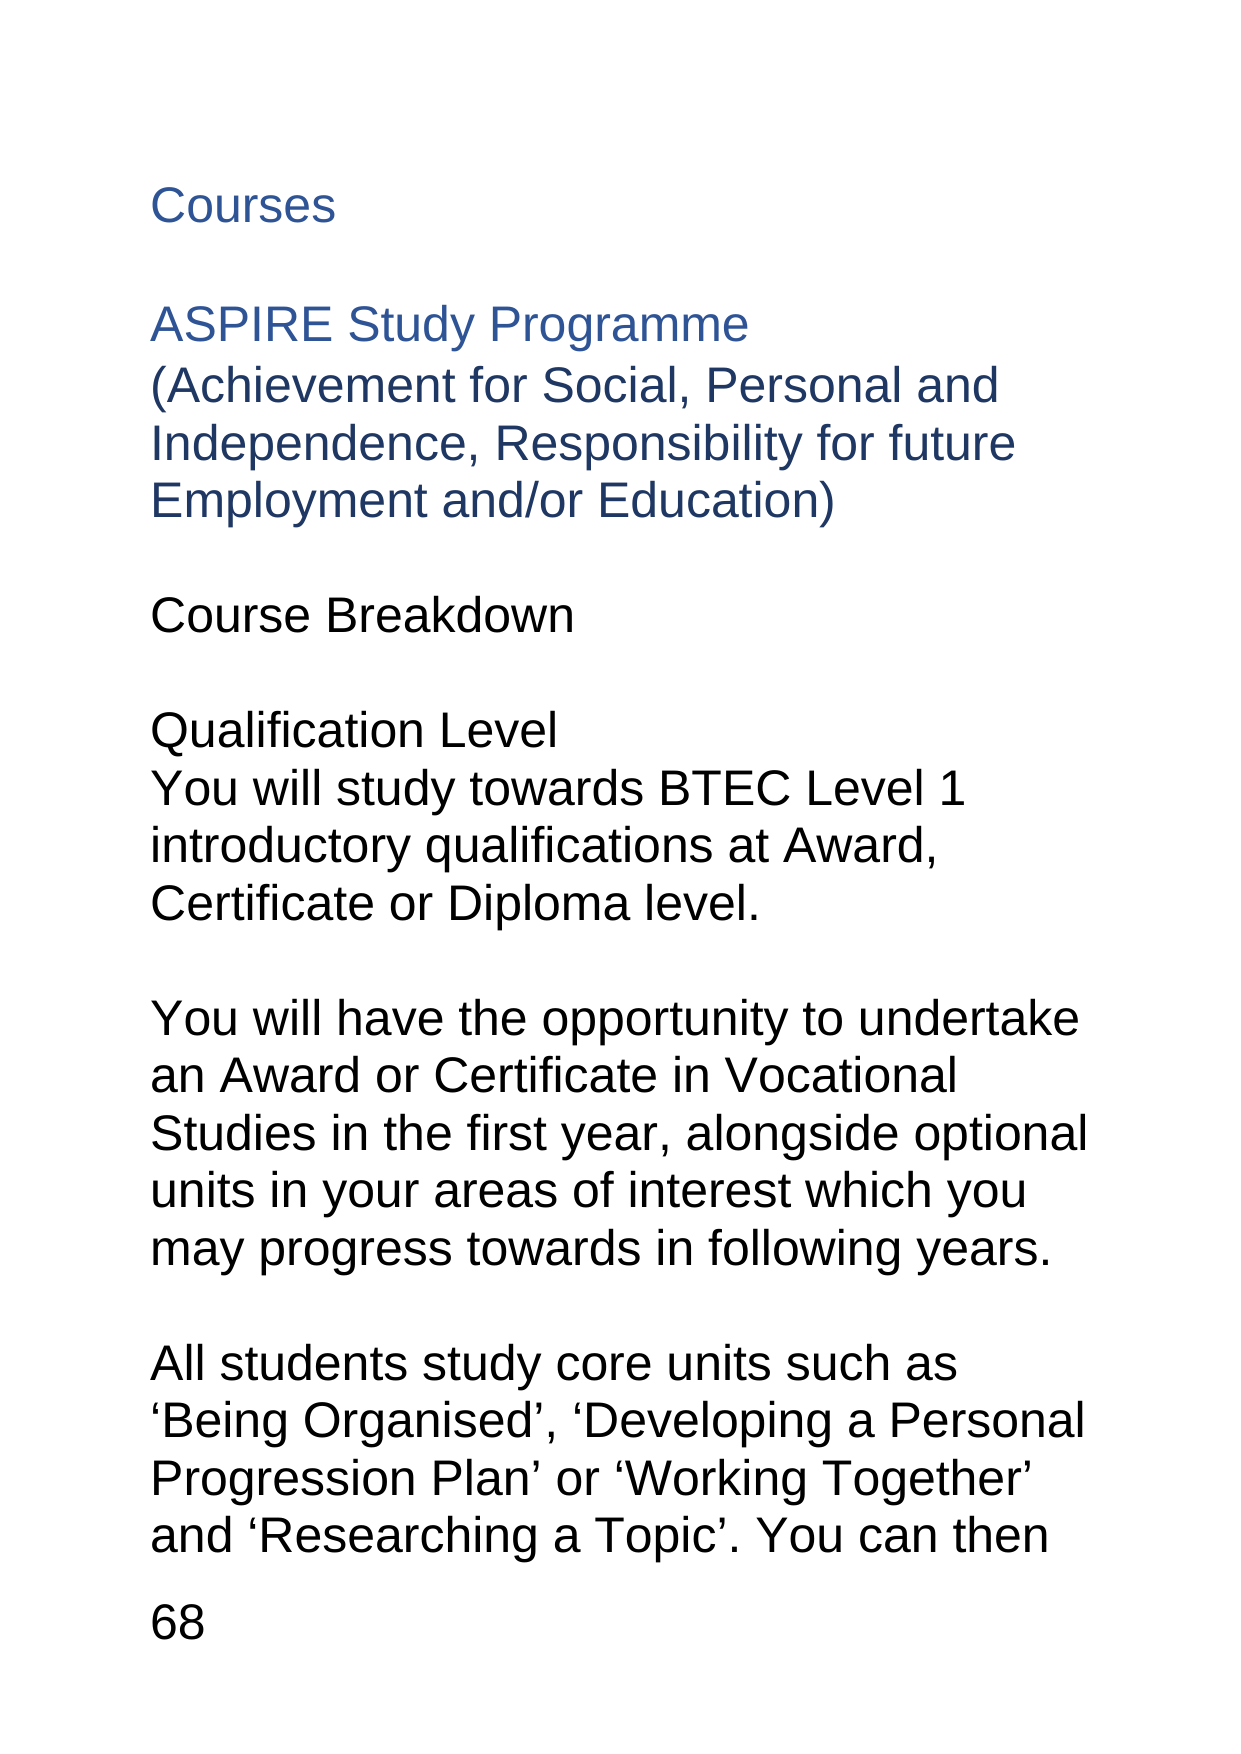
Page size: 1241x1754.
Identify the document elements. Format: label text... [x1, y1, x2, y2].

text Studies in the first year, alongside optional [150, 1103, 1090, 1161]
text an Award or Certificate in Vocational [150, 1046, 1090, 1103]
text and ‘Researching a Topic’. You can then [150, 1506, 1090, 1563]
subtitle ASPIRE Study Programme [150, 294, 1090, 352]
text ‘Being Organised’, ‘Developing a Personal [150, 1391, 1090, 1448]
text may progress towards in following years. [150, 1218, 1090, 1276]
text introductory qualifications at Award, [150, 816, 1090, 873]
text You will have the opportunity to undertake [150, 988, 1090, 1046]
text All students study core units such as [150, 1333, 1090, 1391]
text Course Breakdown [150, 586, 1090, 643]
text Certificate or Diploma level. [150, 873, 1090, 931]
subtitle Courses [150, 175, 1090, 232]
text You will study towards BTEC Level 1 [150, 758, 1090, 816]
text Progression Plan’ or ‘Working Together’ [150, 1448, 1090, 1506]
text Qualification Level [150, 701, 1090, 758]
text units in your areas of interest which you [150, 1161, 1090, 1218]
subtitle (Achievement for Social, Personal and Independence, Responsibility for future Employment and/or Education) [150, 356, 1090, 528]
